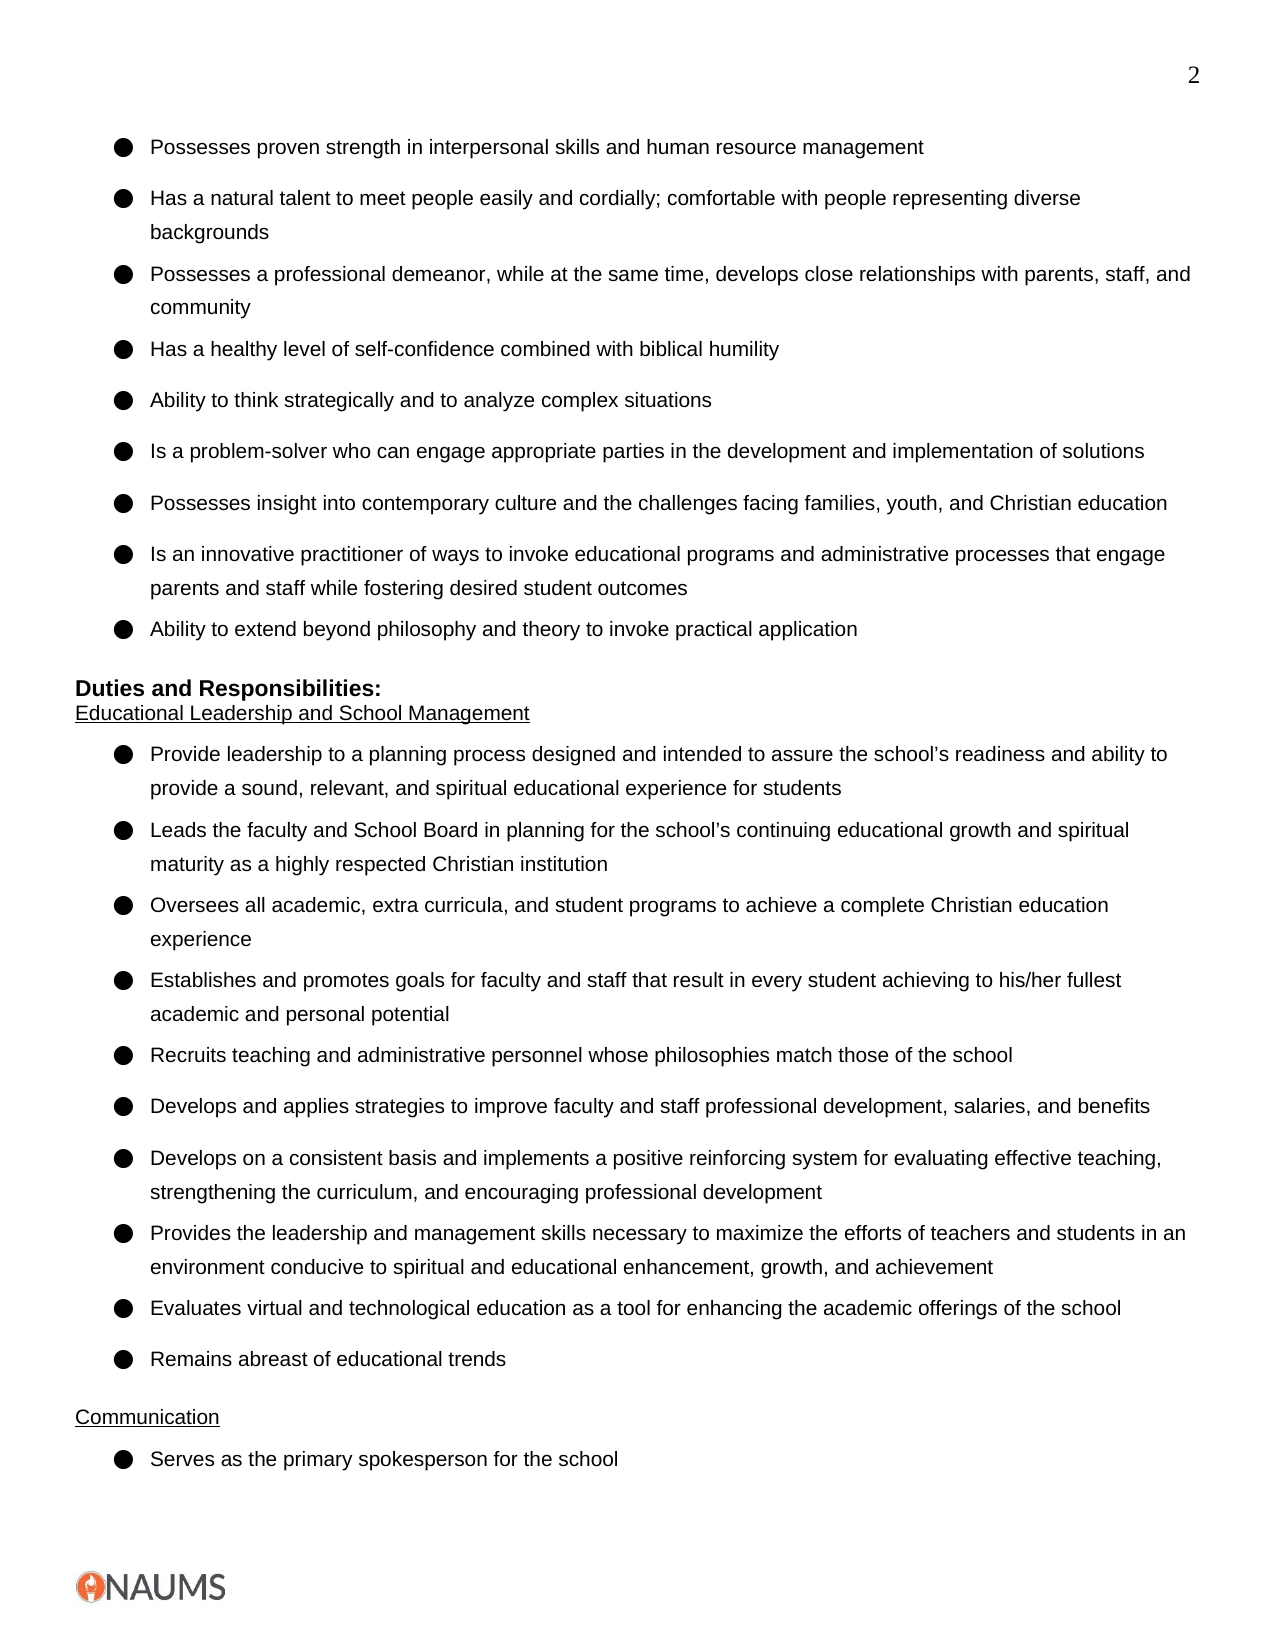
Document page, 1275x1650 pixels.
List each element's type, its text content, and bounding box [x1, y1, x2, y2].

list Has a healthy level of self-confidence combined with biblical humility [112, 319, 1200, 370]
list Recruits teaching and administrative personnel whose philosophies match those of the school [112, 1026, 1200, 1077]
list Remains abreast of educational trends [112, 1330, 1200, 1381]
list Serves as the primary spokesperson for the school [112, 1429, 1200, 1480]
list Develops and applies strategies to improve faculty and staff professional development, salaries, and benefits [112, 1077, 1200, 1128]
list Possesses a professional demeanor, while at the same time, develops close relationships with parents, staff, and community [112, 244, 1200, 319]
list Is an innovative practitioner of ways to invoke educational programs and administrative processes that engage parents and staff while fostering desired student outcomes [112, 524, 1200, 599]
list Is a problem-solver who can engage appropriate parties in the development and implementation of solutions [112, 422, 1200, 473]
list Provides the leadership and management skills necessary to maximize the efforts of teachers and students in an environment conducive to spiritual and educational enhancement, growth, and achievement [112, 1203, 1200, 1279]
list Ability to think strategically and to analyze complex situations [112, 370, 1200, 422]
list Develops on a consistent basis and implements a positive reinforcing system for evaluating effective teaching, strengthening the curriculum, and encouraging professional development [112, 1128, 1200, 1203]
text Educational Leadership and School Management [75, 701, 1200, 725]
list Possesses proven strength in interpersonal skills and human resource management [112, 117, 1200, 169]
list Possesses insight into contemporary culture and the challenges facing families, youth, and Christian education [112, 473, 1200, 524]
list Provide leadership to a planning process designed and intended to assure the school’s readiness and ability to provide a sound, relevant, and spiritual educational experience for students [112, 725, 1200, 800]
list Has a natural talent to meet people easily and cordially; comfortable with people representing diverse backgrounds [112, 169, 1200, 244]
list Leads the faculty and School Board in planning for the school’s continuing educational growth and spiritual maturity as a highly respected Christian institution [112, 800, 1200, 875]
list Oversees all academic, extra curricula, and student programs to achieve a complete Christian education experience [112, 875, 1200, 951]
text Duties and Responsibilities: [75, 674, 1200, 701]
list Establishes and promotes goals for faculty and staff that result in every student achieving to his/her fullest academic and personal potential [112, 951, 1200, 1026]
picture [75, 1566, 226, 1607]
text Communication [75, 1405, 1200, 1429]
list Ability to extend beyond philosophy and theory to invoke practical application [112, 599, 1200, 651]
list Evaluates virtual and technological education as a tool for enhancing the academic offerings of the school [112, 1279, 1200, 1330]
